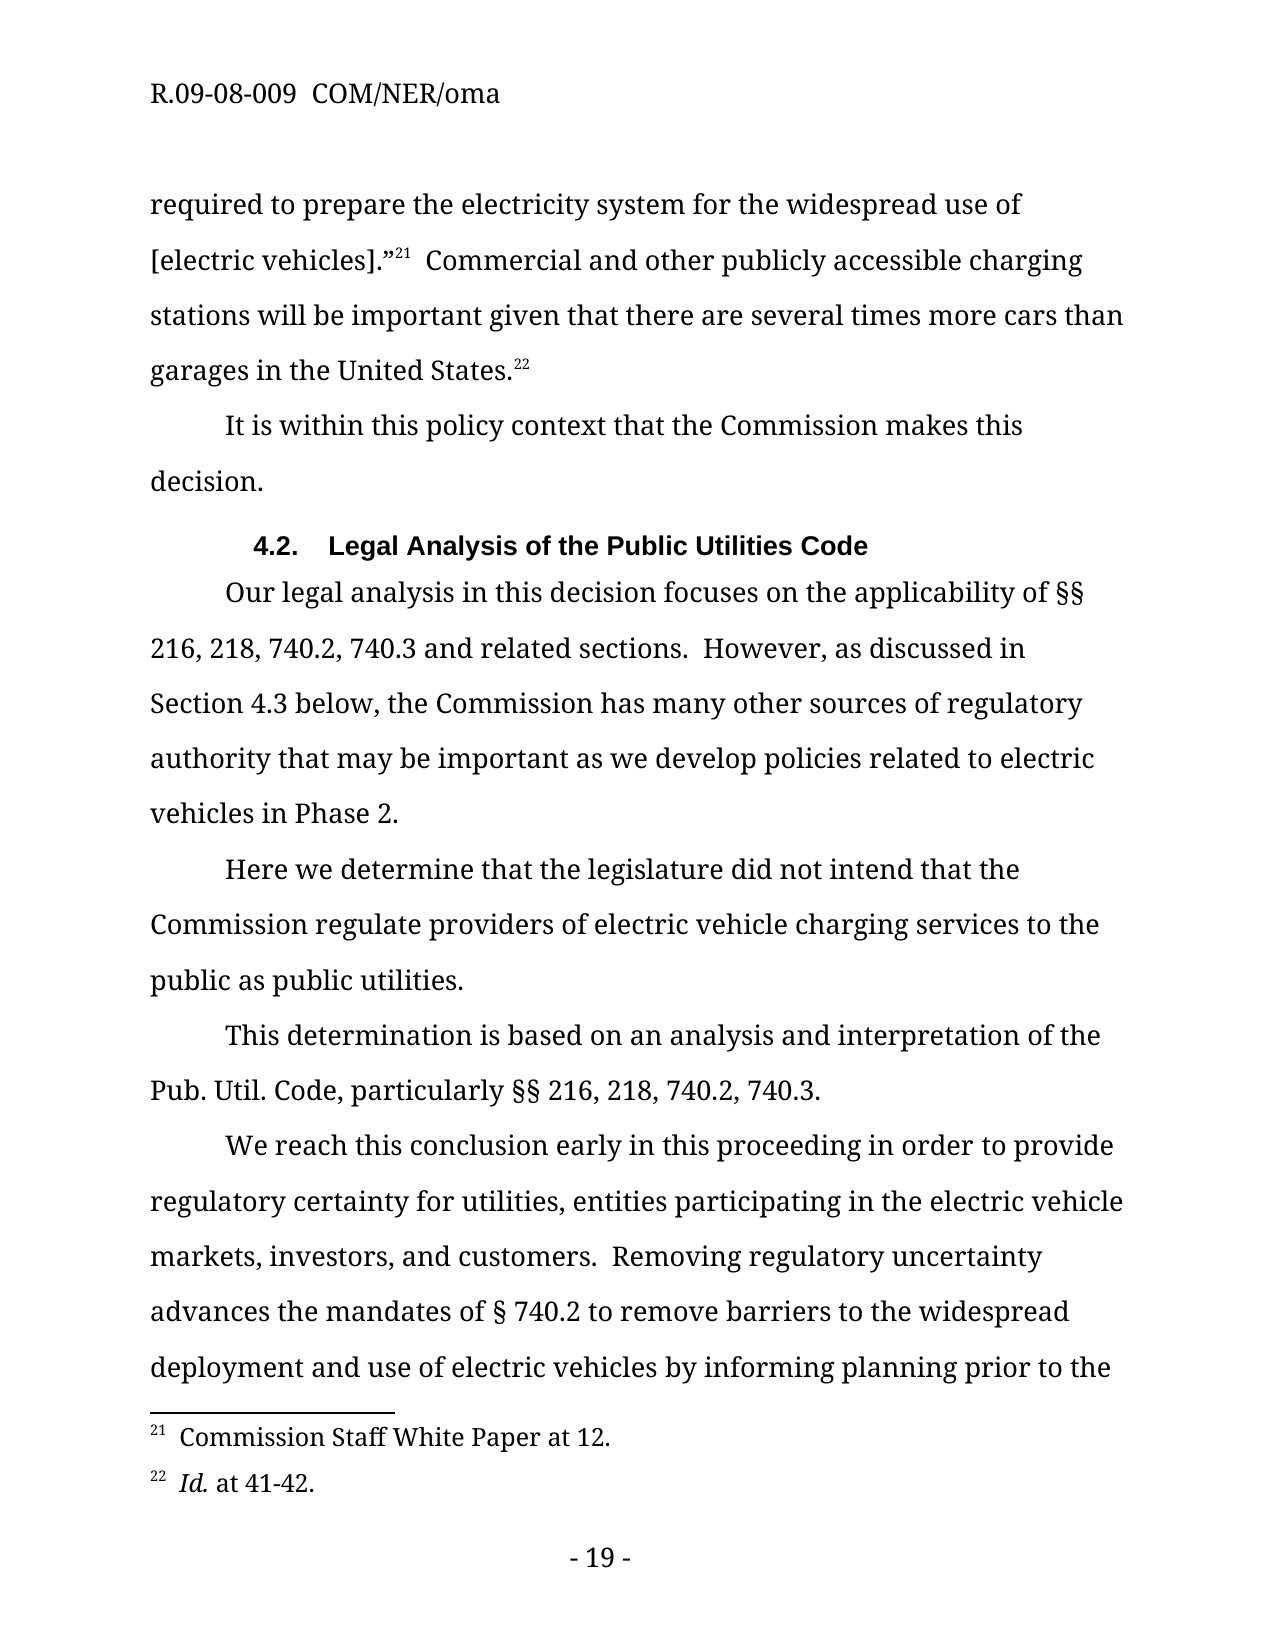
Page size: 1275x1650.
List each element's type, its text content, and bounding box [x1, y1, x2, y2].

text Here we determine that the legislature did not intend that the Commission regulate providers of electric vehicle charging services to the public as public utilities. [150, 850, 1125, 998]
text Our legal analysis in this decision focuses on the applicability of §§ 216, 218, 740.2, 740.3 and related sections. However, as discussed in Section 4.3 below, the Commission has many other sources of regulatory authority that may be important as we develop policies related to electric vehicles in Phase 2. [150, 574, 1125, 832]
text This determination is based on an analysis and interpretation of the Pub. Util. Code, particularly §§ 216, 218, 740.2, 740.3. [150, 1016, 1125, 1108]
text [150, 186, 1125, 388]
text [150, 1127, 1125, 1385]
subtitle Legal Analysis of the Public Utilities Code [253, 530, 975, 561]
text It is within this policy context that the Commission makes this decision. [150, 407, 1125, 499]
